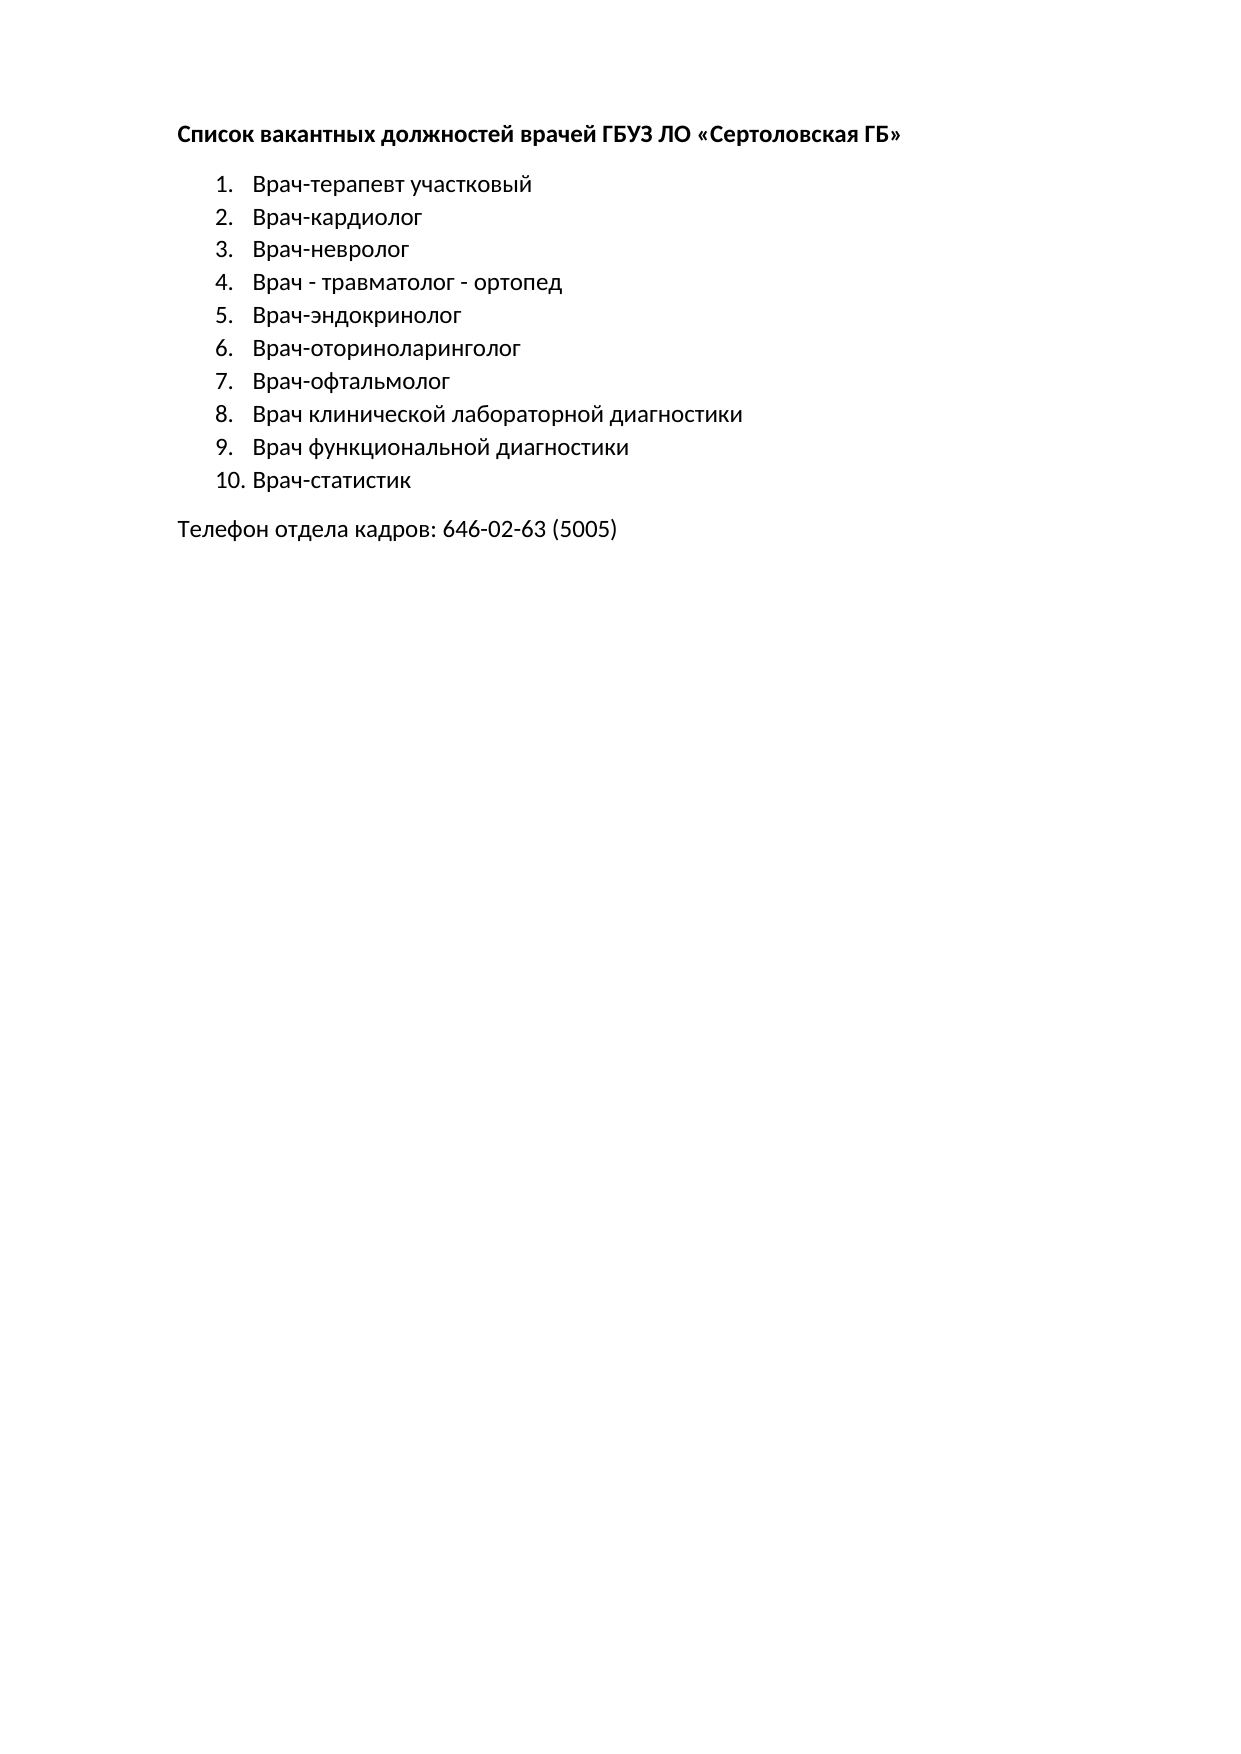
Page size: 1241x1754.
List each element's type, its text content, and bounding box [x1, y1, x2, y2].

list Врач-эндокринолог [215, 299, 1152, 330]
list Врач-невролог [215, 233, 1152, 264]
text Список вакантных должностей врачей ГБУЗ ЛО «Сертоловская ГБ» [177, 118, 1152, 149]
list Врач-статистик [215, 464, 1152, 494]
list Врач функциональной диагностики [215, 431, 1152, 462]
text Телефон отдела кадров: 646-02-63 (5005) [177, 513, 1152, 544]
list Врач-кардиолог [215, 201, 1152, 231]
list Врач-оториноларинголог [215, 332, 1152, 363]
list Врач - травматолог - ортопед [215, 266, 1152, 297]
list Врач клинической лабораторной диагностики [215, 398, 1152, 429]
list Врач-терапевт участковый [215, 168, 1152, 198]
list Врач-офтальмолог [215, 365, 1152, 396]
